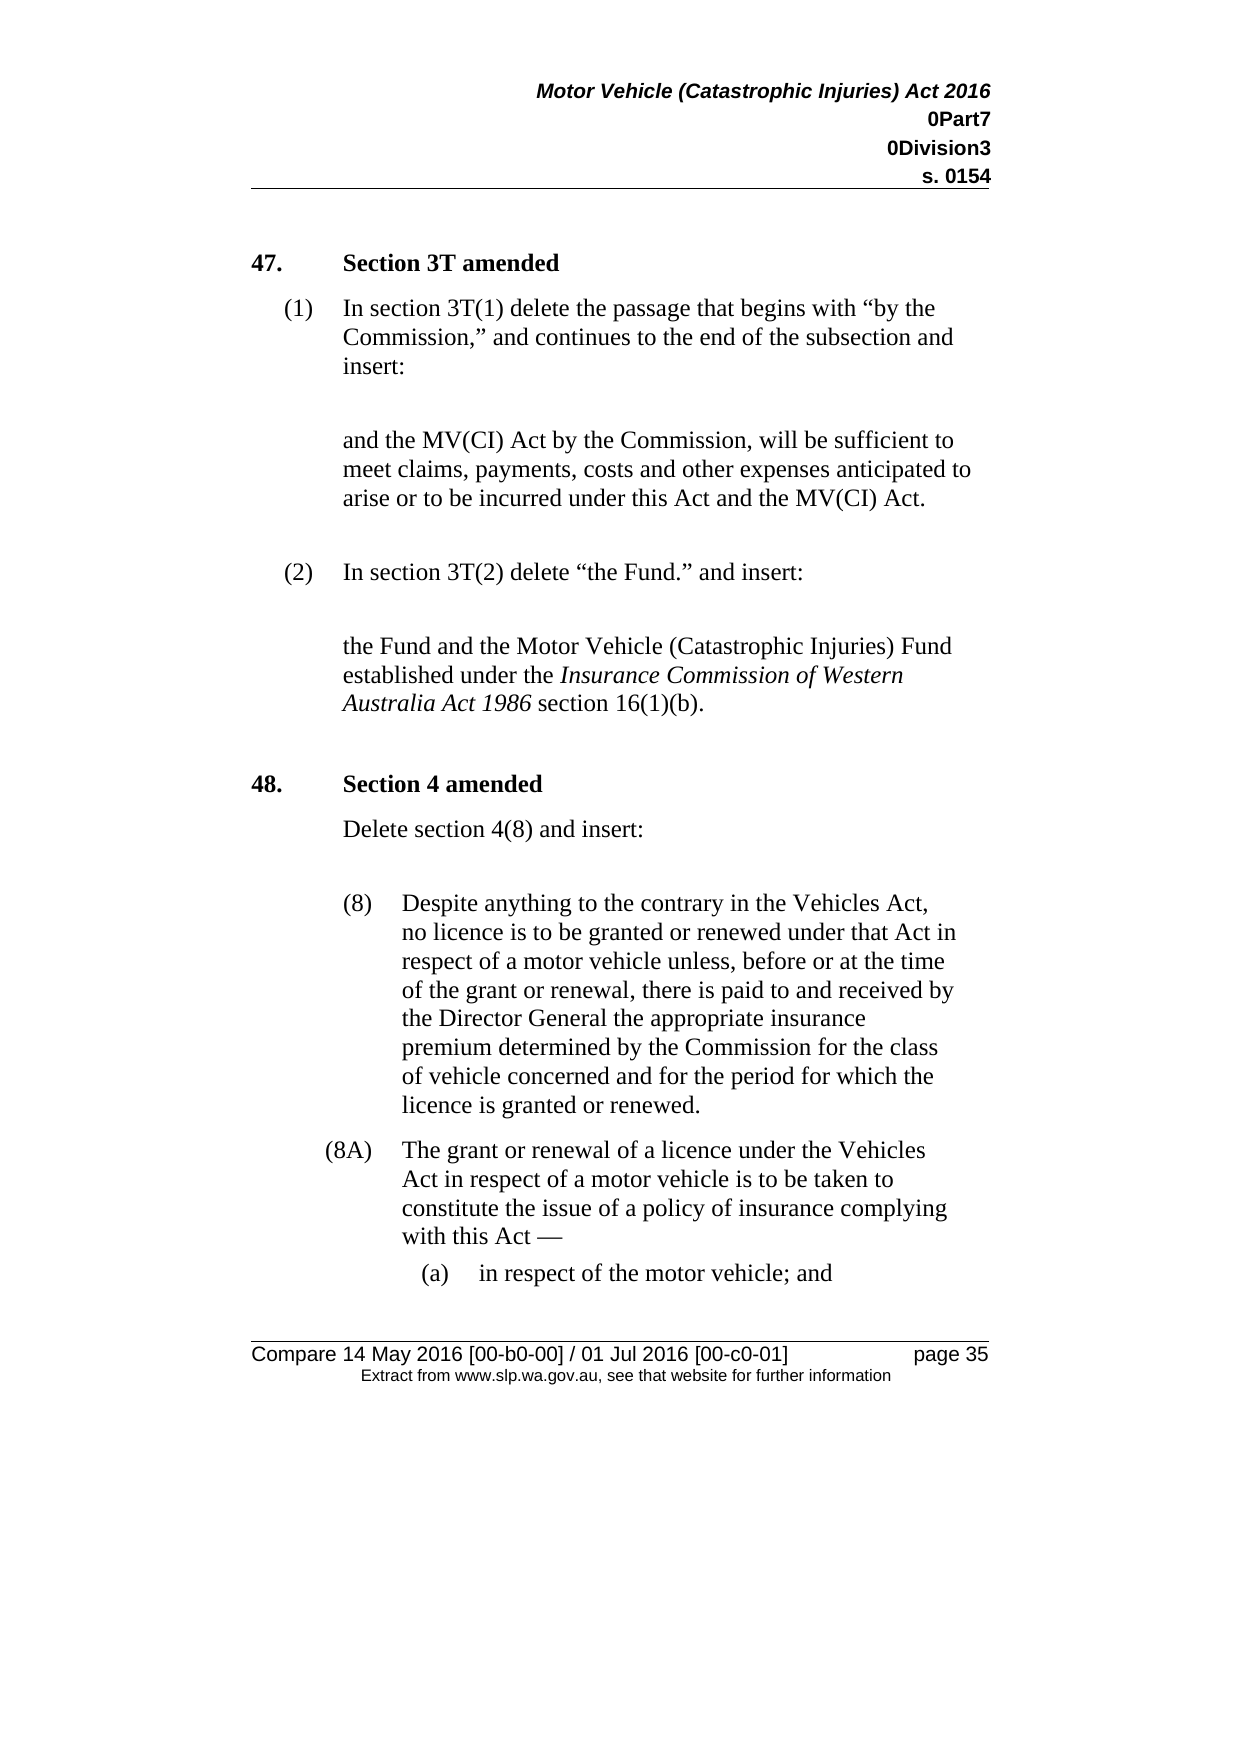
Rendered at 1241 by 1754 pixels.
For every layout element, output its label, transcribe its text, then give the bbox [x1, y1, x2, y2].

subtitle 47. Section 3T amended [251, 248, 989, 277]
text and the MV(CI) Act by the Commission, will be sufficient to meet claims, payments, costs and other expenses anticipated to arise or to be incurred under this Act and the MV(CI) Act. [251, 425, 989, 511]
text (8A) The grant or renewal of a licence under the Vehicles Act in respect of a motor vehicle is to be taken to constitute the issue of a policy of insurance complying with this Act — [313, 1135, 959, 1250]
text (2) In section 3T(2) delete “the Fund.” and insert: [251, 557, 989, 586]
text (8) Despite anything to the contrary in the Vehicles Act, no licence is to be granted or renewed under that Act in respect of a motor vehicle unless, before or at the time of the grant or renewal, there is paid to and received by the Director General the appropriate insurance premium determined by the Commission for the class of vehicle concerned and for the period for which the licence is granted or renewed. [313, 888, 959, 1118]
text (1) In section 3T(1) delete the passage that begins with “by the Commission,” and continues to the end of the subsection and insert: [251, 293, 989, 380]
subtitle 48. Section 4 amended [251, 769, 989, 798]
text the Fund and the Motor Vehicle (Catastrophic Injuries) Fund established under the Insurance Commission of Western Australia Act 1986 section 16(1)(b). [251, 631, 989, 717]
text Delete section 4(8) and insert: [251, 814, 989, 843]
text (a) in respect of the motor vehicle; and [390, 1258, 959, 1287]
